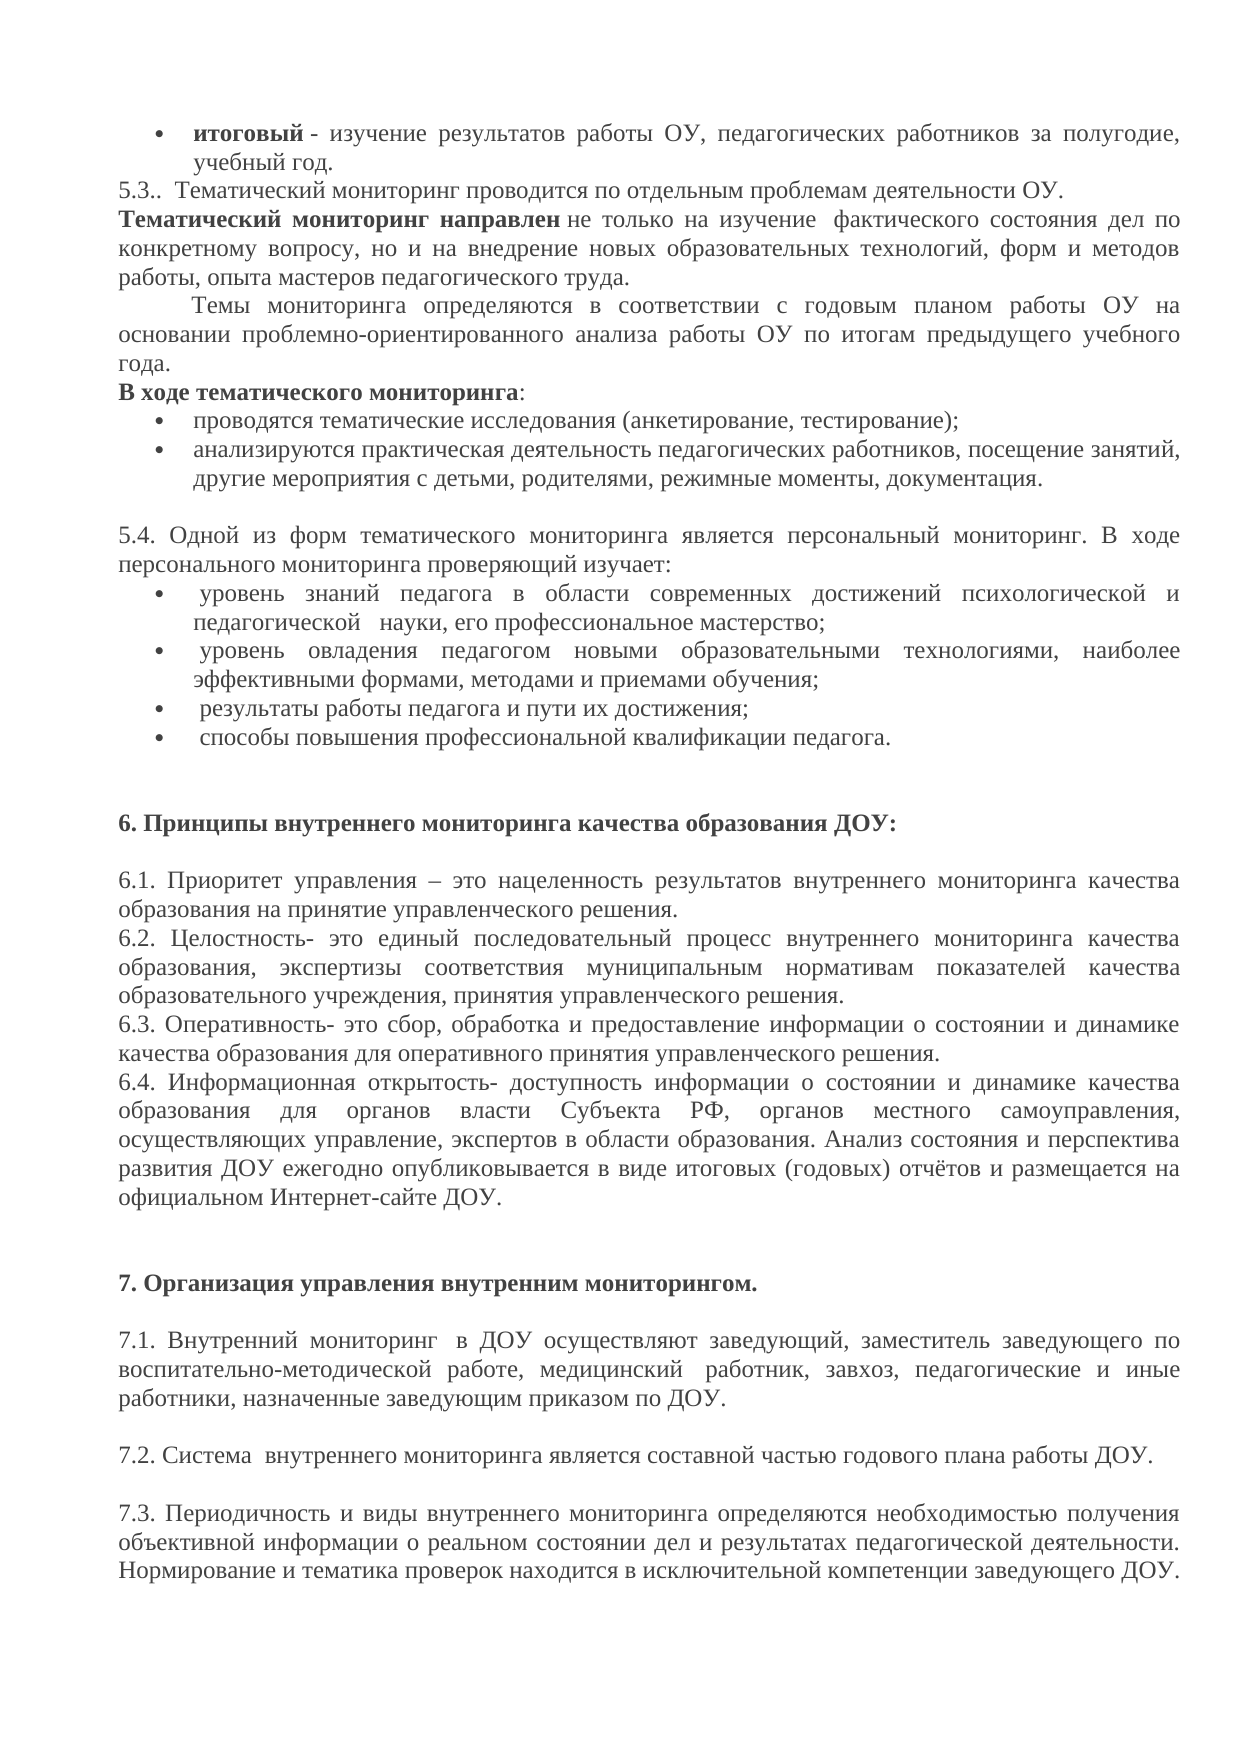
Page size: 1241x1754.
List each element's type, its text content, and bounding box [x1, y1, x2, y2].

list способы повышения профессиональной квалификации педагога. [156, 722, 1181, 751]
text 7.3. Периодичность и виды внутреннего мониторинга определяются необходимостью получения объективной информации о реальном состоянии дел и результатах педагогической деятельности. Нормирование и тематика проверок находится в исключительной компетенции заведующего ДОУ. [118, 1498, 1181, 1584]
text 7.1. Внутренний мониторинг в ДОУ осуществляют заведующий, заместитель заведующего по воспитательно-методической работе, медицинский работник, завхоз, педагогические и иные работники, назначенные заведующим приказом по ДОУ. [118, 1326, 1181, 1412]
list результаты работы педагога и пути их достижения; [156, 693, 1181, 722]
text 6.2. Целостность- это единый последовательный процесс внутреннего мониторинга качества образования, экспертизы соответствия муниципальным нормативам показателей качества образовательного учреждения, принятия управленческого решения. [118, 923, 1181, 1009]
text 5.4. Одной из форм тематического мониторинга является персональный мониторинг. В ходе персонального мониторинга проверяющий изучает: [118, 521, 1181, 578]
text В ходе тематического мониторинга: [118, 377, 1181, 406]
list уровень овладения педагогом новыми образовательными технологиями, наиболее эффективными формами, методами и приемами обучения; [156, 636, 1181, 693]
list проводятся тематические исследования (анкетирование, тестирование); [156, 406, 1181, 434]
text 7. Организация управления внутренним мониторингом. [118, 1268, 1181, 1297]
text 6.4. Информационная открытость- доступность информации о состоянии и динамике качества образования для органов власти Субъекта РФ, органов местного самоуправления, осуществляющих управление, экспертов в области образования. Анализ состояния и перспектива развития ДОУ ежегодно опубликовывается в виде итоговых (годовых) отчётов и размещается на официальном Интернет-сайте ДОУ. [118, 1067, 1181, 1211]
text 6. Принципы внутреннего мониторинга качества образования ДОУ: [118, 808, 1181, 837]
list уровень знаний педагога в области современных достижений психологической и педагогической науки, его профессиональное мастерство; [156, 578, 1181, 636]
text 7.2. Система внутреннего мониторинга является составной частью годового плана работы ДОУ. [118, 1441, 1181, 1469]
text 6.3. Оперативность- это сбор, обработка и предоставление информации о состоянии и динамике качества образования для оперативного принятия управленческого решения. [118, 1009, 1181, 1067]
text Темы мониторинга определяются в соответствии с годовым планом работы ОУ на основании проблемно-ориентированного анализа работы ОУ по итогам предыдущего учебного года. [118, 291, 1181, 377]
text Тематический мониторинг направлен не только на изучение фактического состояния дел по конкретному вопросу, но и на внедрение новых образовательных технологий, форм и методов работы, опыта мастеров педагогического труда. [118, 204, 1181, 291]
text 6.1. Приоритет управления – это нацеленность результатов внутреннего мониторинга качества образования на принятие управленческого решения. [118, 866, 1181, 923]
text 5.3.. Тематический мониторинг проводится по отдельным проблемам деятельности ОУ. [118, 176, 1181, 204]
list итоговый - изучение результатов работы ОУ, педагогических работников за полугодие, учебный год. [156, 118, 1181, 176]
list анализируются практическая деятельность педагогических работников, посещение занятий, другие мероприятия с детьми, родителями, режимные моменты, документация. [156, 434, 1181, 492]
